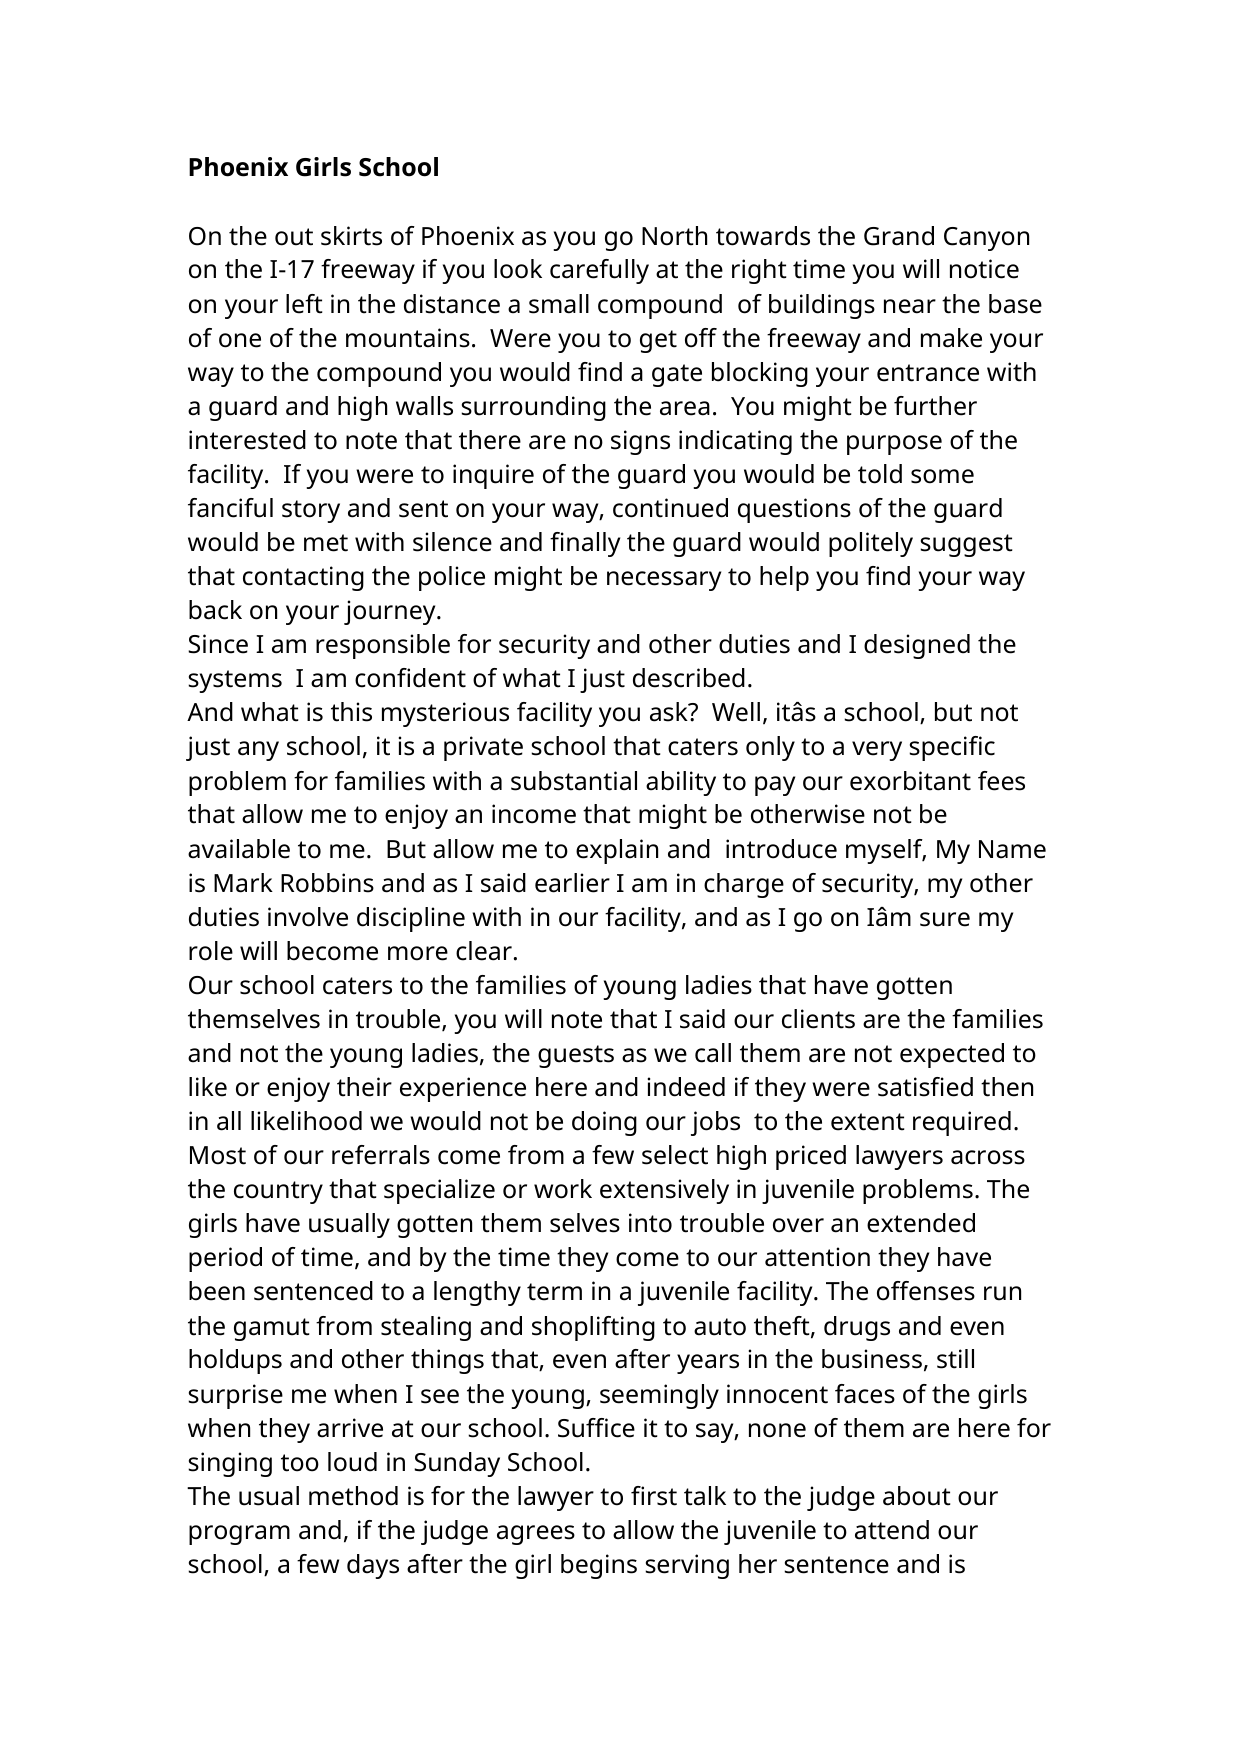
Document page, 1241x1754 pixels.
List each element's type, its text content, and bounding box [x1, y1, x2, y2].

text Most of our referrals come from a few select high priced lawyers across the country that specialize or work extensively in juvenile problems. The girls have usually gotten them selves into trouble over an extended period of time, and by the time they come to our attention they have been sentenced to a lengthy term in a juvenile facility. The offenses run the gamut from stealing and shoplifting to auto theft, drugs and even holdups and other things that, even after years in the business, still surprise me when I see the young, seemingly innocent faces of the girls when they arrive at our school. Suffice it to say, none of them are here for singing too loud in Sunday School. [187, 1138, 1053, 1478]
text And what is this mysterious facility you ask? Well, itâs a school, but not just any school, it is a private school that caters only to a very specific problem for families with a substantial ability to pay our exorbitant fees that allow me to enjoy an income that might be otherwise not be available to me. But allow me to explain and introduce myself, My Name is Mark Robbins and as I said earlier I am in charge of security, my other duties involve discipline with in our facility, and as I go on Iâm sure my role will become more clear. [187, 695, 1053, 967]
text On the out skirts of Phoenix as you go North towards the Grand Canyon on the I-17 freeway if you look carefully at the right time you will notice on your left in the distance a small compound of buildings near the base of one of the mountains. Were you to get off the freeway and make your way to the compound you would find a gate blocking your entrance with a guard and high walls surrounding the area. You might be further interested to note that there are no signs indicating the purpose of the facility. If you were to inquire of the guard you would be told some fanciful story and sent on your way, continued questions of the guard would be met with silence and finally the guard would politely suggest that contacting the police might be necessary to help you find your way back on your journey. [187, 218, 1053, 627]
text Since I am responsible for security and other duties and I designed the systems I am confident of what I just described. [187, 627, 1053, 695]
subtitle Phoenix Girls School [187, 150, 1053, 184]
text Our school caters to the families of young ladies that have gotten themselves in trouble, you will note that I said our clients are the families and not the young ladies, the guests as we call them are not expected to like or enjoy their experience here and indeed if they were satisfied then in all likelihood we would not be doing our jobs to the extent required. [187, 967, 1053, 1138]
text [187, 1478, 1053, 1581]
